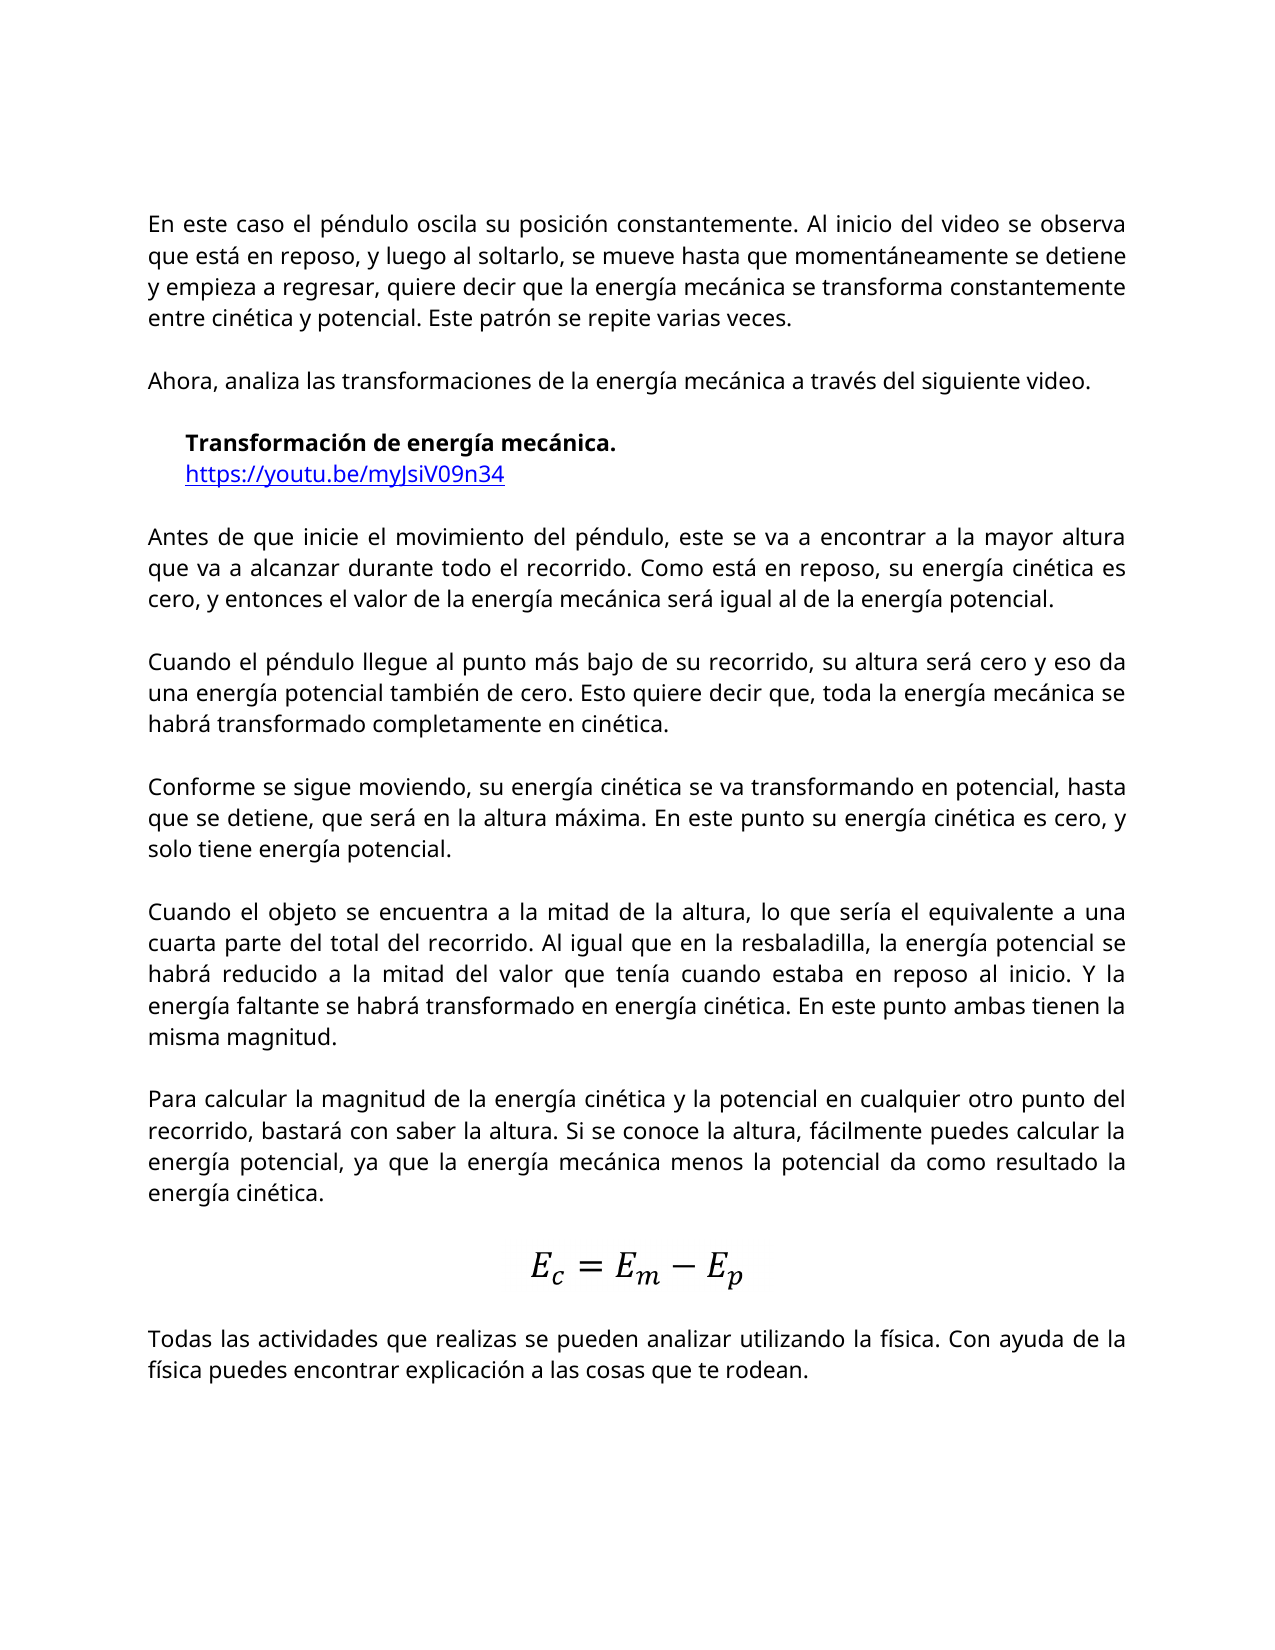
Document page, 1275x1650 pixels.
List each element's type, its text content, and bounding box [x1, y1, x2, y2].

text Para calcular la magnitud de la energía cinética y la potencial en cualquier otro punto del recorrido, bastará con saber la altura. Si se conoce la altura, fácilmente puedes calcular la energía potencial, ya que la energía mecánica menos la potencial da como resultado la energía cinética. [148, 1083, 1127, 1208]
text Conforme se sigue moviendo, su energía cinética se va transformando en potencial, hasta que se detiene, que será en la altura máxima. En este punto su energía cinética es cero, y solo tiene energía potencial. [148, 771, 1127, 865]
text Cuando el objeto se encuentra a la mitad de la altura, lo que sería el equivalente a una cuarta parte del total del recorrido. Al igual que en la resbaladilla, la energía potencial se habrá reducido a la mitad del valor que tenía cuando estaba en reposo al inicio. Y la energía faltante se habrá transformado en energía cinética. En este punto ambas tienen la misma magnitud. [148, 896, 1127, 1052]
text Antes de que inicie el movimiento del péndulo, este se va a encontrar a la mayor altura que va a alcanzar durante todo el recorrido. Como está en reposo, su energía cinética es cero, y entonces el valor de la energía mecánica será igual al de la energía potencial. [148, 521, 1127, 615]
text En este caso el péndulo oscila su posición constantemente. Al inicio del video se observa que está en reposo, y luego al soltarlo, se mueve hasta que momentáneamente se detiene y empieza a regresar, quiere decir que la energía mecánica se transforma constantemente entre cinética y potencial. Este patrón se repite varias veces. [148, 208, 1127, 333]
text Ahora, analiza las transformaciones de la energía mecánica a través del siguiente video. [148, 365, 1127, 396]
text https://youtu.be/myJsiV09n34 [185, 458, 1127, 490]
picture [500, 1239, 775, 1292]
text Todas las actividades que realizas se pueden analizar utilizando la física. Con ayuda de la física puedes encontrar explicación a las cosas que te rodean. [148, 1323, 1127, 1385]
text Transformación de energía mecánica. [185, 427, 1127, 458]
text Cuando el péndulo llegue al punto más bajo de su recorrido, su altura será cero y eso da una energía potencial también de cero. Esto quiere decir que, toda la energía mecánica se habrá transformado completamente en cinética. [148, 646, 1127, 740]
